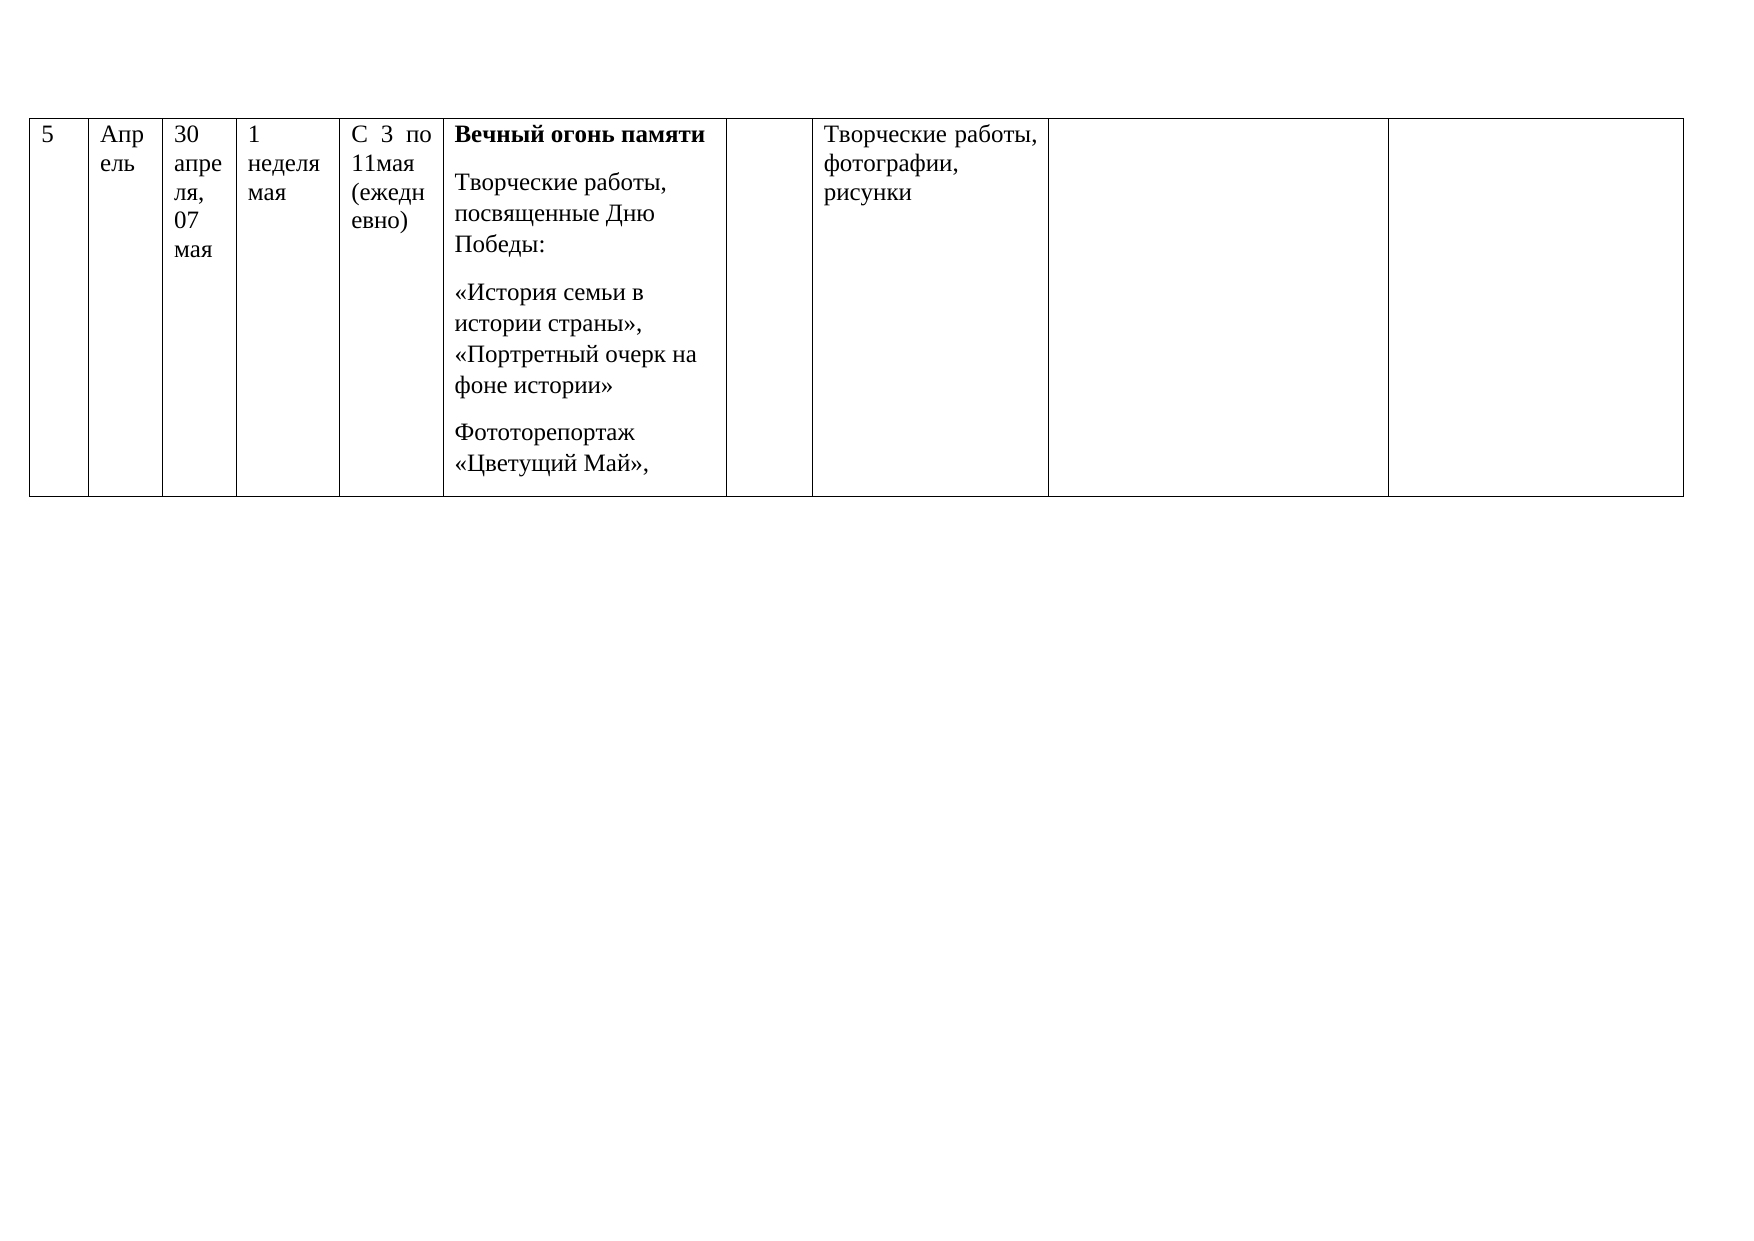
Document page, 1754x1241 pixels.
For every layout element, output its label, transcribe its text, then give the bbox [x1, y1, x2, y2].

table_cell [1049, 119, 1388, 496]
table_cell [1389, 119, 1683, 496]
table_cell [727, 119, 812, 496]
table_cell Творческие работы, фотографии, рисунки [813, 119, 1048, 496]
table_cell С 3 по 11мая (ежедневно) [340, 119, 443, 496]
table_cell Апрель [89, 119, 162, 496]
table_cell 30 апреля, 07 мая [163, 119, 236, 496]
table_cell Вечный огонь памяти Творческие работы, посвященные Дню Победы: «История семьи в истории страны», «Портретный очерк на фоне истории» Фототорепортаж «Цветущий Май», [444, 119, 726, 496]
table_cell 1 неделя мая [237, 119, 339, 496]
table_cell 5 [30, 119, 88, 496]
